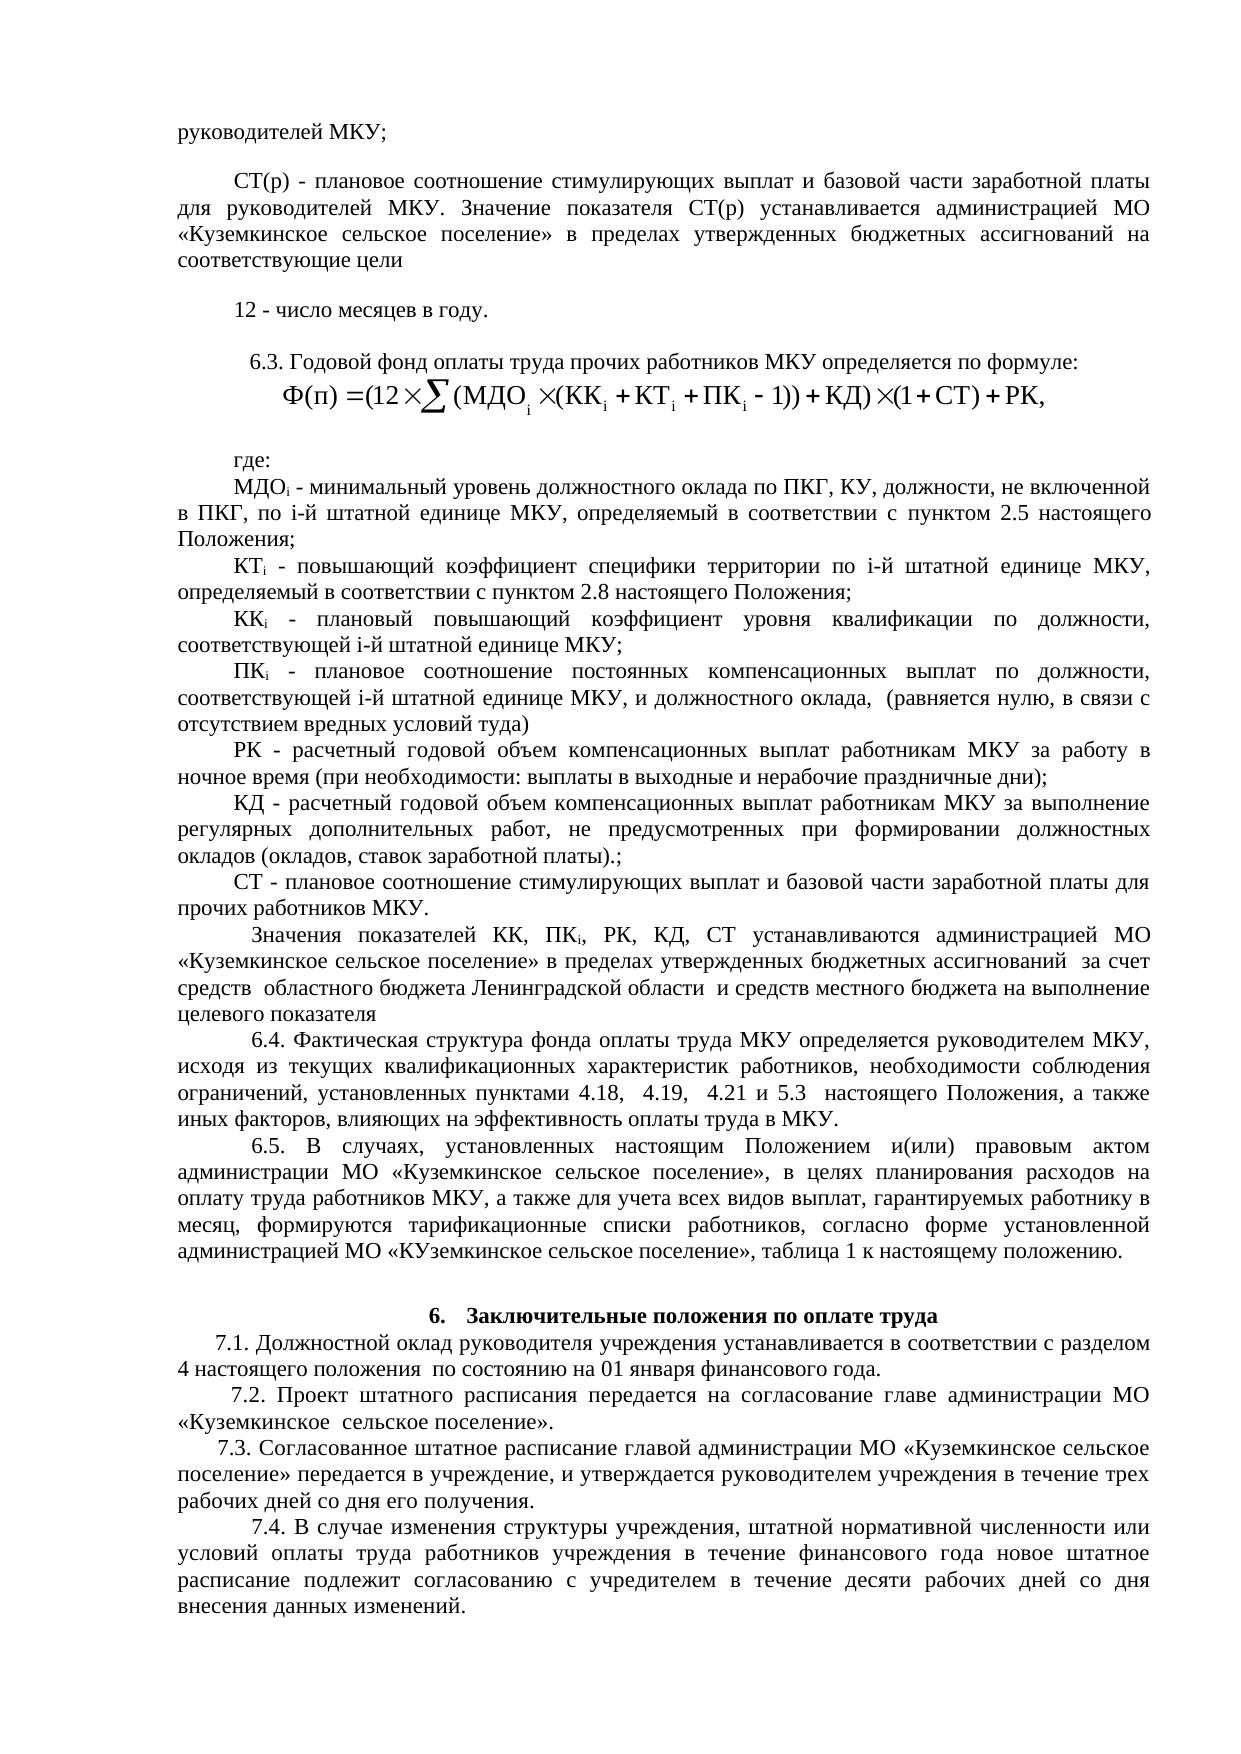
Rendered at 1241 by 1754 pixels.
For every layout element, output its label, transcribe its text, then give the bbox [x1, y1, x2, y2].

text 6.5. В случаях, установленных настоящим Положением и(или) правовым актом администрации МО «Куземкинское сельское поселение», в целях планирования расходов на оплату труда работников МКУ, а также для учета всех видов выплат, гарантируемых работнику в месяц, формируются тарификационные списки работников, согласно форме установленной администрацией МО «КУземкинское сельское поселение», таблица 1 к настоящему положению. [177, 1132, 1152, 1263]
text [177, 118, 1152, 144]
text 6.3. Годовой фонд оплаты труда прочих работников МКУ определяется по формуле: [177, 348, 1152, 420]
text 6.4. Фактическая структура фонда оплаты труда МКУ определяется руководителем МКУ, исходя из текущих квалификационных характеристик работников, необходимости соблюдения ограничений, установленных пунктами 4.18, 4.19, 4.21 и 5.3 настоящего Положения, а также иных факторов, влияющих на эффективность оплаты труда в МКУ. [177, 1026, 1152, 1132]
list 7.4. В случае изменения структуры учреждения, штатной нормативной численности или условий оплаты труда работников учреждения в течение финансового года новое штатное расписание подлежит согласованию с учредителем в течение десяти рабочих дней со дня внесения данных изменений. [177, 1513, 1152, 1618]
text 12 - число месяцев в году. [177, 296, 1152, 322]
text КД - расчетный годовой объем компенсационных выплат работникам МКУ за выполнение регулярных дополнительных работ, не предусмотренных при формировании должностных окладов (окладов, ставок заработной платы).; [177, 789, 1152, 868]
text где: [177, 446, 1152, 473]
text 7.2. Проект штатного расписания передается на согласование главе администрации МО «Куземкинское сельское поселение». [177, 1381, 1152, 1434]
text КТi - повышающий коэффициент специфики территории по i-й штатной единице МКУ, определяемый в соответствии с пунктом 2.8 настоящего Положения; [177, 552, 1152, 604]
list Заключительные положения по оплате труда [215, 1302, 1152, 1329]
text ПКi - плановое соотношение постоянных компенсационных выплат по должности, соответствующей i-й штатной единице МКУ, и должностного оклада, (равняется нулю, в связи с отсутствием вредных условий туда) [177, 657, 1152, 736]
text СТ(р) - плановое соотношение стимулирующих выплат и базовой части заработной платы для руководителей МКУ. Значение показателя СТ(р) устанавливается администрацией МО «Куземкинское сельское поселение» в пределах утвержденных бюджетных ассигнований на соответствующие цели [177, 167, 1152, 273]
text ККi - плановый повышающий коэффициент уровня квалификации по должности, соответствующей i-й штатной единице МКУ; [177, 604, 1152, 657]
list 7.3. Согласованное штатное расписание главой администрации МО «Куземкинское сельское поселение» передается в учреждение, и утверждается руководителем учреждения в течение трех рабочих дней со дня его получения. [177, 1434, 1152, 1513]
text РК - расчетный годовой объем компенсационных выплат работникам МКУ за работу в ночное время (при необходимости: выплаты в выходные и нерабочие праздничные дни); [177, 736, 1152, 789]
text Значения показателей КК, ПКi, РК, КД, СТ устанавливаются администрацией МО «Куземкинское сельское поселение» в пределах утвержденных бюджетных ассигнований за счет средств областного бюджета Ленинградской области и средств местного бюджета на выполнение целевого показателя [177, 921, 1152, 1026]
text МДОi - минимальный уровень должностного оклада по ПКГ, КУ, должности, не включенной в ПКГ, по i-й штатной единице МКУ, определяемый в соответствии с пунктом 2.5 настоящего Положения; [177, 473, 1152, 552]
text 7.1. Должностной оклад руководителя учреждения устанавливается в соответствии с разделом 4 настоящего положения по состоянию на 01 января финансового года. [177, 1329, 1152, 1381]
text СТ - плановое соотношение стимулирующих выплат и базовой части заработной платы для прочих работников МКУ. [177, 868, 1152, 921]
